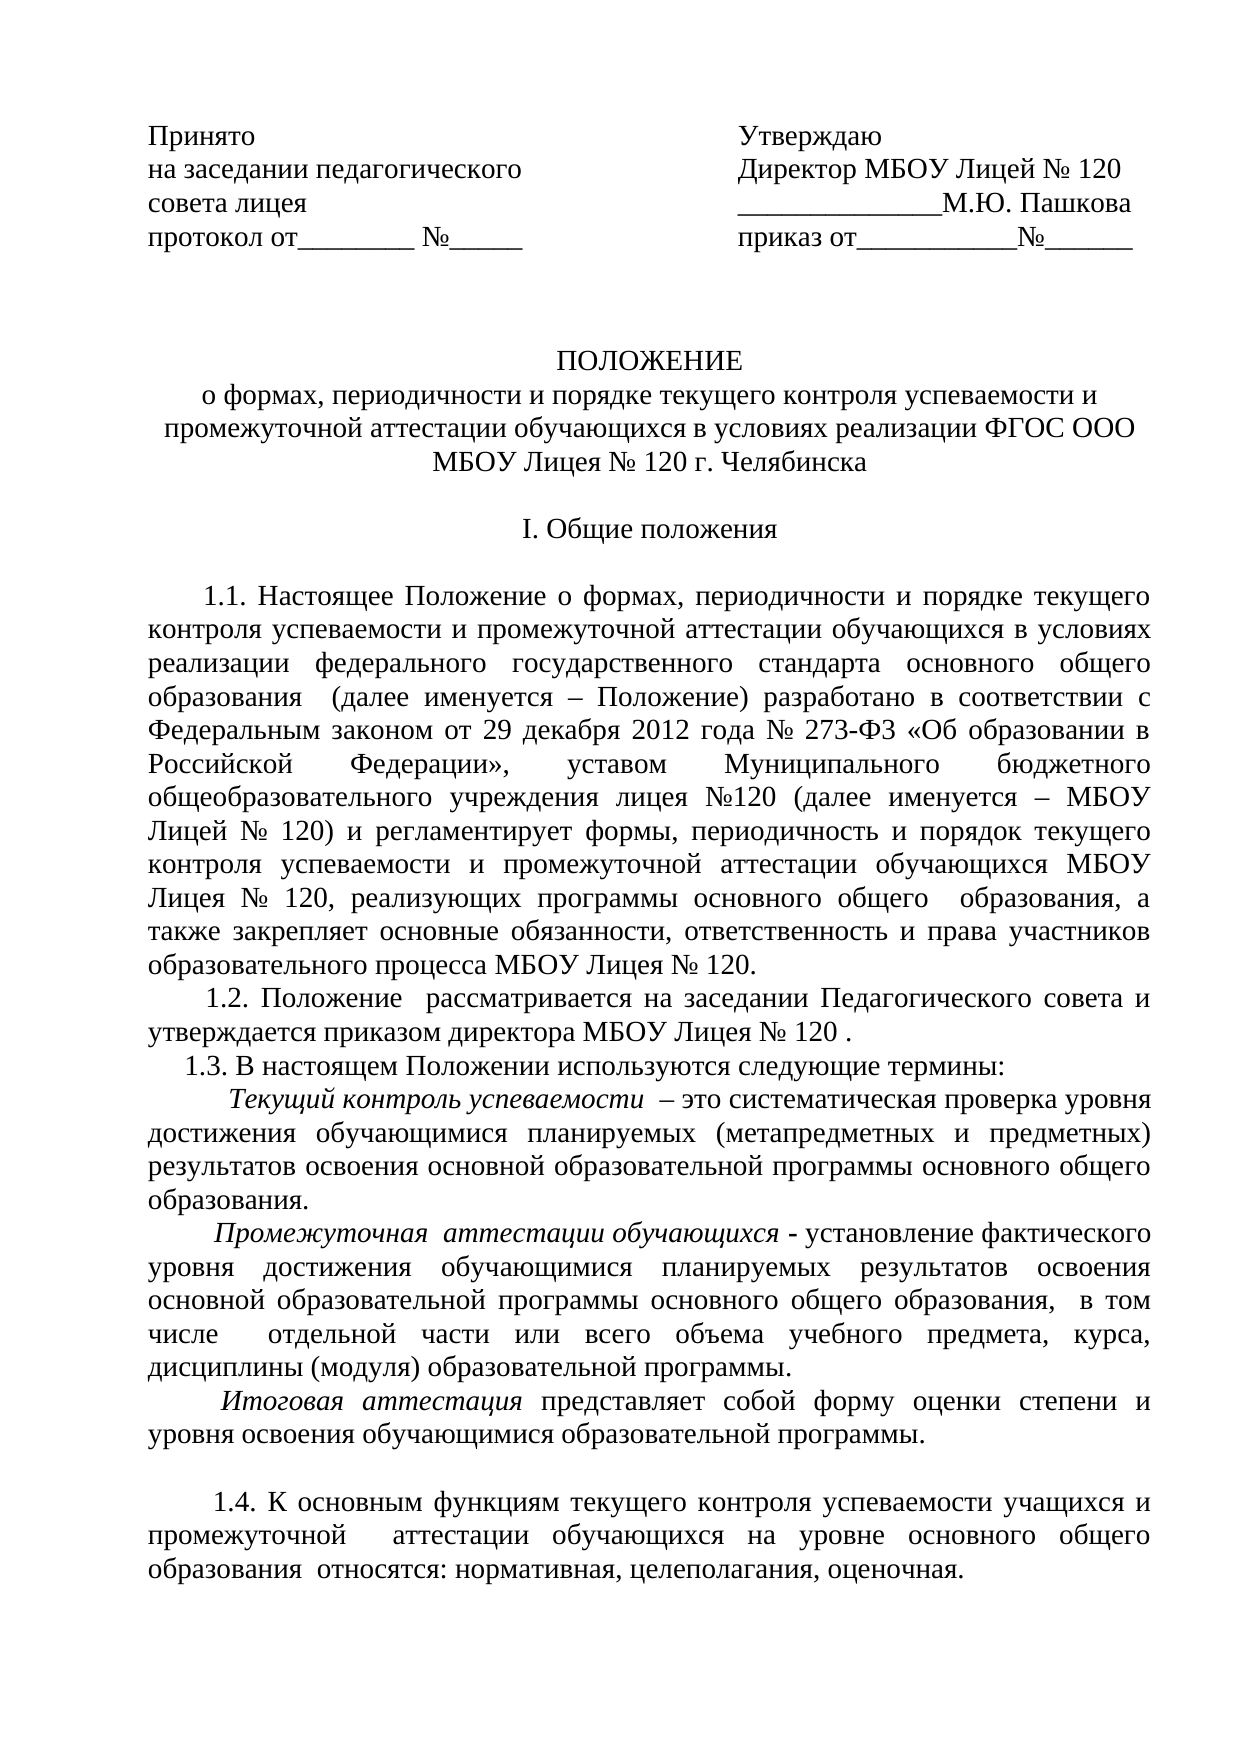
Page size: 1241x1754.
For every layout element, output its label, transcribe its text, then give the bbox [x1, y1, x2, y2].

text на заседании педагогического Директор МБОУ Лицей № 120 [148, 152, 1152, 185]
text 1.1. Настоящее Положение о формах, периодичности и порядке текущего контроля успеваемости и промежуточной аттестации обучающихся в условиях реализации федерального государственного стандарта основного общего образования (далее именуется – Положение) разработано в соответствии с Федеральным законом от 29 декабря 2012 года № 273-Ф3 «Об образовании в Российской Федерации», уставом Муниципального бюджетного общеобразовательного учреждения лицея №120 (далее именуется – МБОУ Лицей № 120) и регламентирует формы, периодичность и порядок текущего контроля успеваемости и промежуточной аттестации обучающихся МБОУ Лицея № 120, реализующих программы основного общего образования, а также закрепляет основные обязанности, ответственность и права участников образовательного процесса МБОУ Лицея № 120. [148, 578, 1152, 981]
text Принято Утверждаю [148, 118, 1152, 152]
text протокол от________ №_____ приказ от___________№______ [148, 219, 1152, 252]
text Промежуточная аттестации обучающихся - установление фактического уровня достижения обучающимися планируемых результатов освоения основной образовательной программы основного общего образования, в том числе отдельной части или всего объема учебного предмета, курса, дисциплины (модуля) образовательной программы. [148, 1215, 1152, 1383]
text ПОЛОЖЕНИЕ [148, 343, 1152, 377]
text 1.4. К основным функциям текущего контроля успеваемости учащихся и промежуточной аттестации обучающихся на уровне основного общего образования относятся: нормативная, целеполагания, оценочная. [148, 1484, 1152, 1584]
text Итоговая аттестация представляет собой форму оценки степени и уровня освоения обучающимися образовательной программы. [148, 1383, 1152, 1450]
text совета лицея ______________М.Ю. Пашкова [148, 185, 1152, 219]
text 1.2. Положение рассматривается на заседании Педагогического совета и утверждается приказом директора МБОУ Лицея № 120 . [148, 981, 1152, 1048]
text о формах, периодичности и порядке текущего контроля успеваемости и промежуточной аттестации обучающихся в условиях реализации ФГОС ООО [148, 377, 1152, 444]
text МБОУ Лицея № 120 г. Челябинска [148, 444, 1152, 477]
text Текущий контроль успеваемости – это систематическая проверка уровня достижения обучающимися планируемых (метапредметных и предметных) результатов освоения основной образовательной программы основного общего образования. [148, 1081, 1152, 1215]
text 1.3. В настоящем Положении используются следующие термины: [148, 1048, 1152, 1081]
text I. Общие положения [148, 511, 1152, 544]
